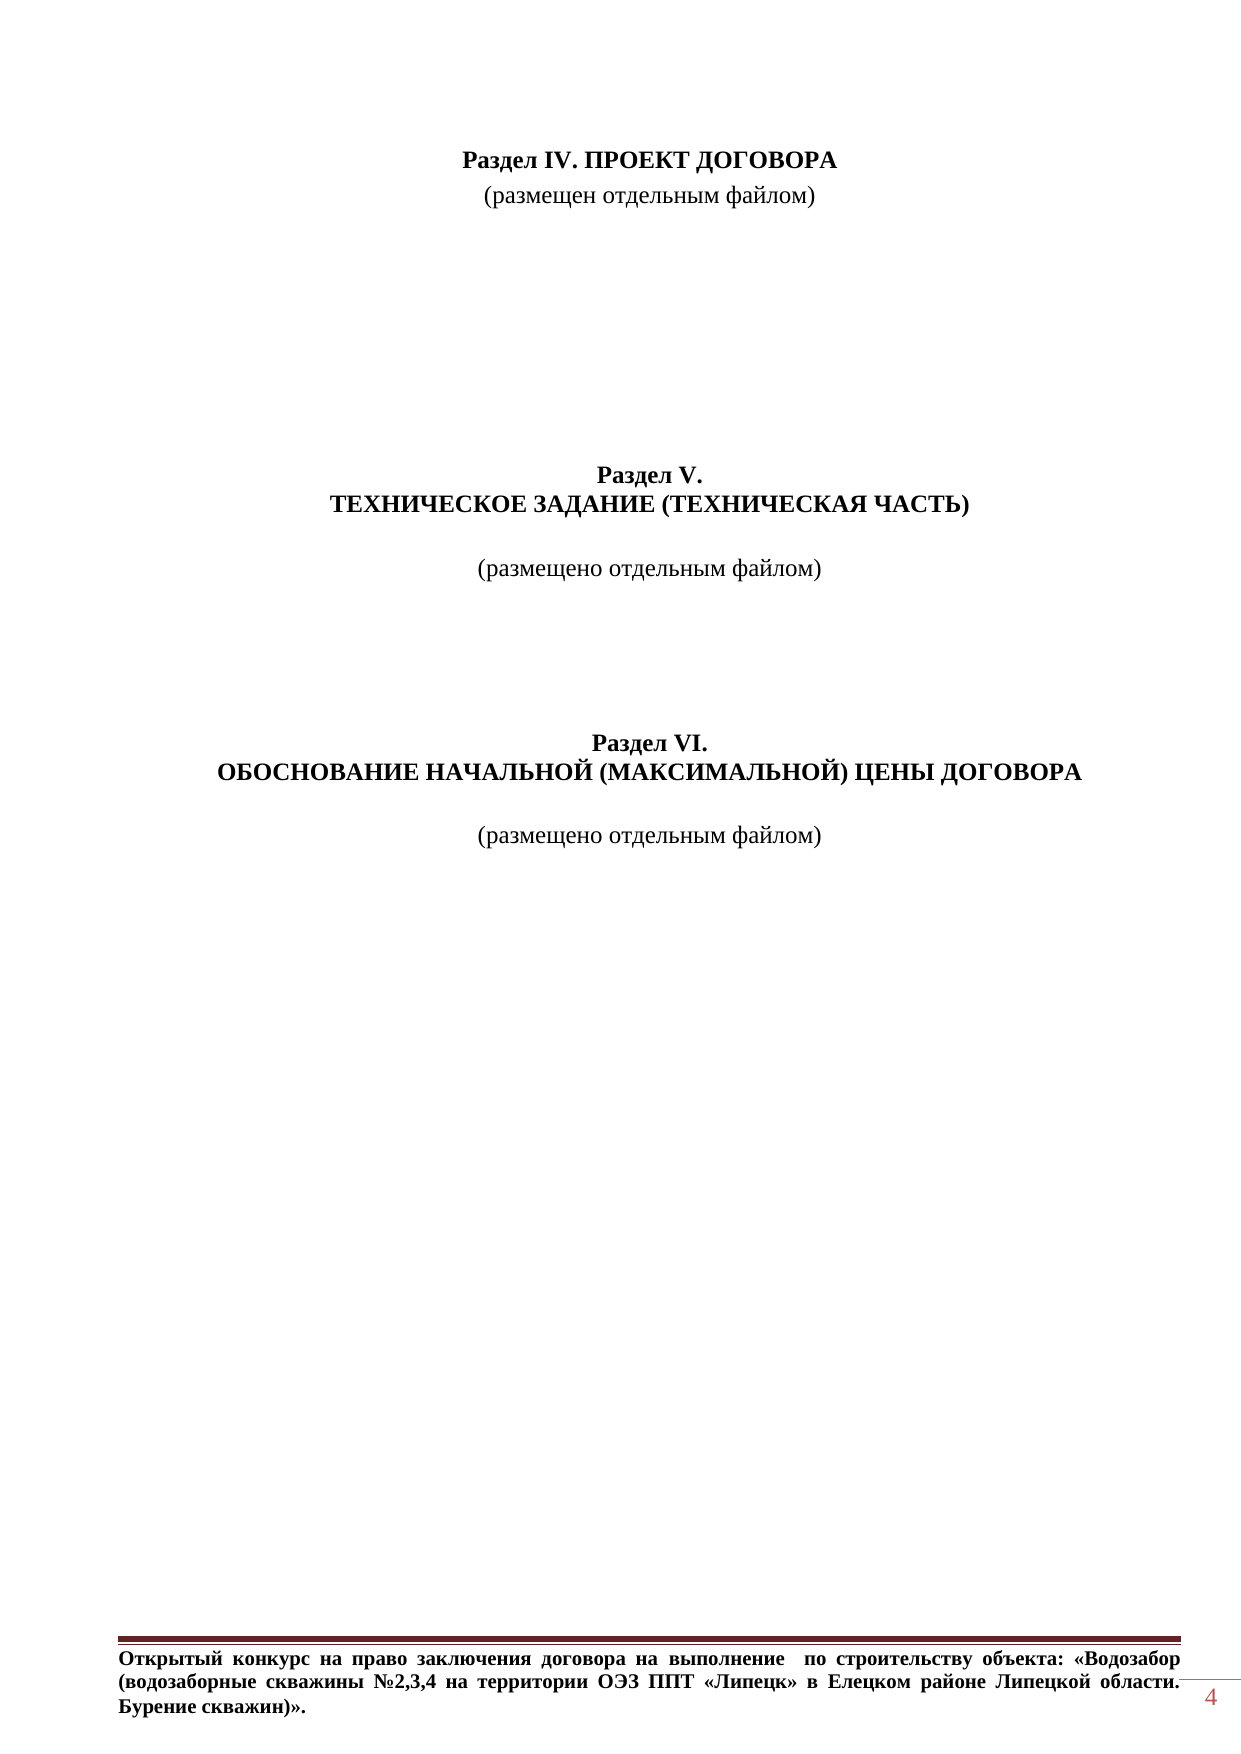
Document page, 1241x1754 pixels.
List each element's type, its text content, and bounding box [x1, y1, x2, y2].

text Раздел VI. [118, 728, 1181, 757]
text Раздел IV. ПРОЕКТ ДОГОВОРА [118, 145, 1181, 174]
text (размещен отдельным файлом) [118, 180, 1181, 209]
text (размещено отдельным файлом) [118, 820, 1181, 849]
text Раздел V. [118, 460, 1181, 489]
text ОБОСНОВАНИЕ НАЧАЛЬНОЙ (МАКСИМАЛЬНОЙ) ЦЕНЫ ДОГОВОРА [118, 757, 1181, 785]
text (размещено отдельным файлом) [118, 553, 1181, 582]
text ТЕХНИЧЕСКОЕ ЗАДАНИЕ (ТЕХНИЧЕСКАЯ ЧАСТЬ) [118, 489, 1181, 518]
